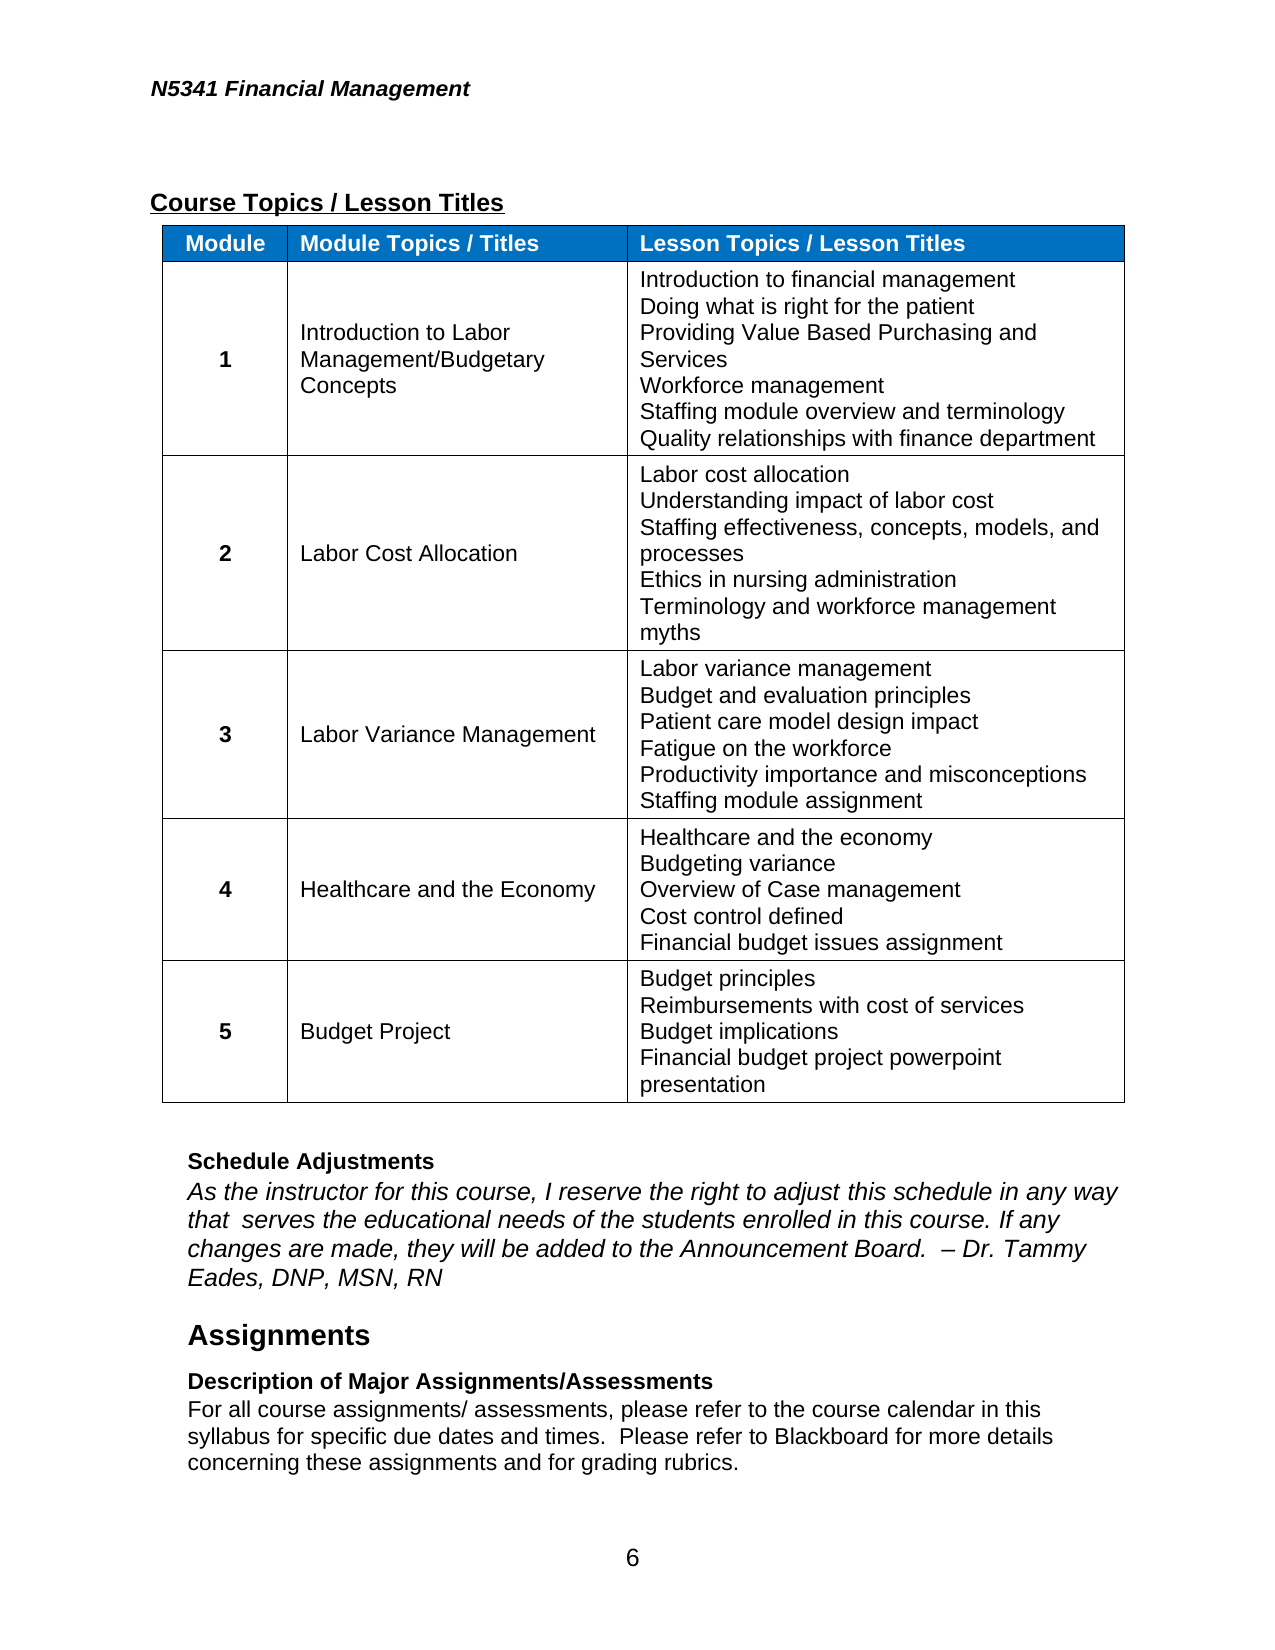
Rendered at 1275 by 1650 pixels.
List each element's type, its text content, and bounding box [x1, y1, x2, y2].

text Assignments [187, 1318, 1125, 1351]
table_cell Introduction to Labor Management/Budgetary Concepts [288, 262, 627, 455]
table_cell 3 [163, 651, 287, 818]
table_cell Labor Variance Management [288, 651, 627, 818]
table_header Module [163, 226, 287, 261]
table_cell Introduction to financial management Doing what is right for the patient Providing Value Based Purchasing and Services Workforce management Staffing module overview and terminology Quality relationships with finance department [628, 262, 1124, 455]
subtitle Course Topics / Lesson Titles [150, 187, 1125, 216]
table_cell 5 [163, 961, 287, 1102]
text As the instructor for this course, I reserve the right to adjust this schedule in any way that serves the educational needs of the students enrolled in this course. If any changes are made, they will be added to the Announcement Board. – Dr. Tammy Eades, DNP, MSN, RN [187, 1176, 1125, 1291]
table_cell Healthcare and the Economy [288, 819, 627, 960]
table_cell Labor variance management Budget and evaluation principles Patient care model design impact Fatigue on the workforce Productivity importance and misconceptions Staffing module assignment [628, 651, 1124, 818]
table_cell Healthcare and the economy Budgeting variance Overview of Case management Cost control defined Financial budget issues assignment [628, 819, 1124, 960]
subtitle Description of Major Assignments/Assessments [187, 1368, 1125, 1394]
table_cell Labor Cost Allocation [288, 456, 627, 650]
table_cell 2 [163, 456, 287, 650]
table_cell 1 [163, 262, 287, 455]
table_cell Budget Project [288, 961, 627, 1102]
table_cell Labor cost allocation Understanding impact of labor cost Staffing effectiveness, concepts, models, and processes Ethics in nursing administration Terminology and workforce management myths [628, 456, 1124, 650]
subtitle Schedule Adjustments [187, 1148, 1125, 1174]
table_header Module Topics / Titles [288, 226, 627, 261]
table_cell Budget principles Reimbursements with cost of services Budget implications Financial budget project powerpoint presentation [628, 961, 1124, 1102]
text For all course assignments/ assessments, please refer to the course calendar in this syllabus for specific due dates and times. Please refer to Blackboard for more details concerning these assignments and for grading rubrics. [187, 1396, 1125, 1476]
table_header Lesson Topics / Lesson Titles [628, 226, 1124, 261]
table_cell 4 [163, 819, 287, 960]
